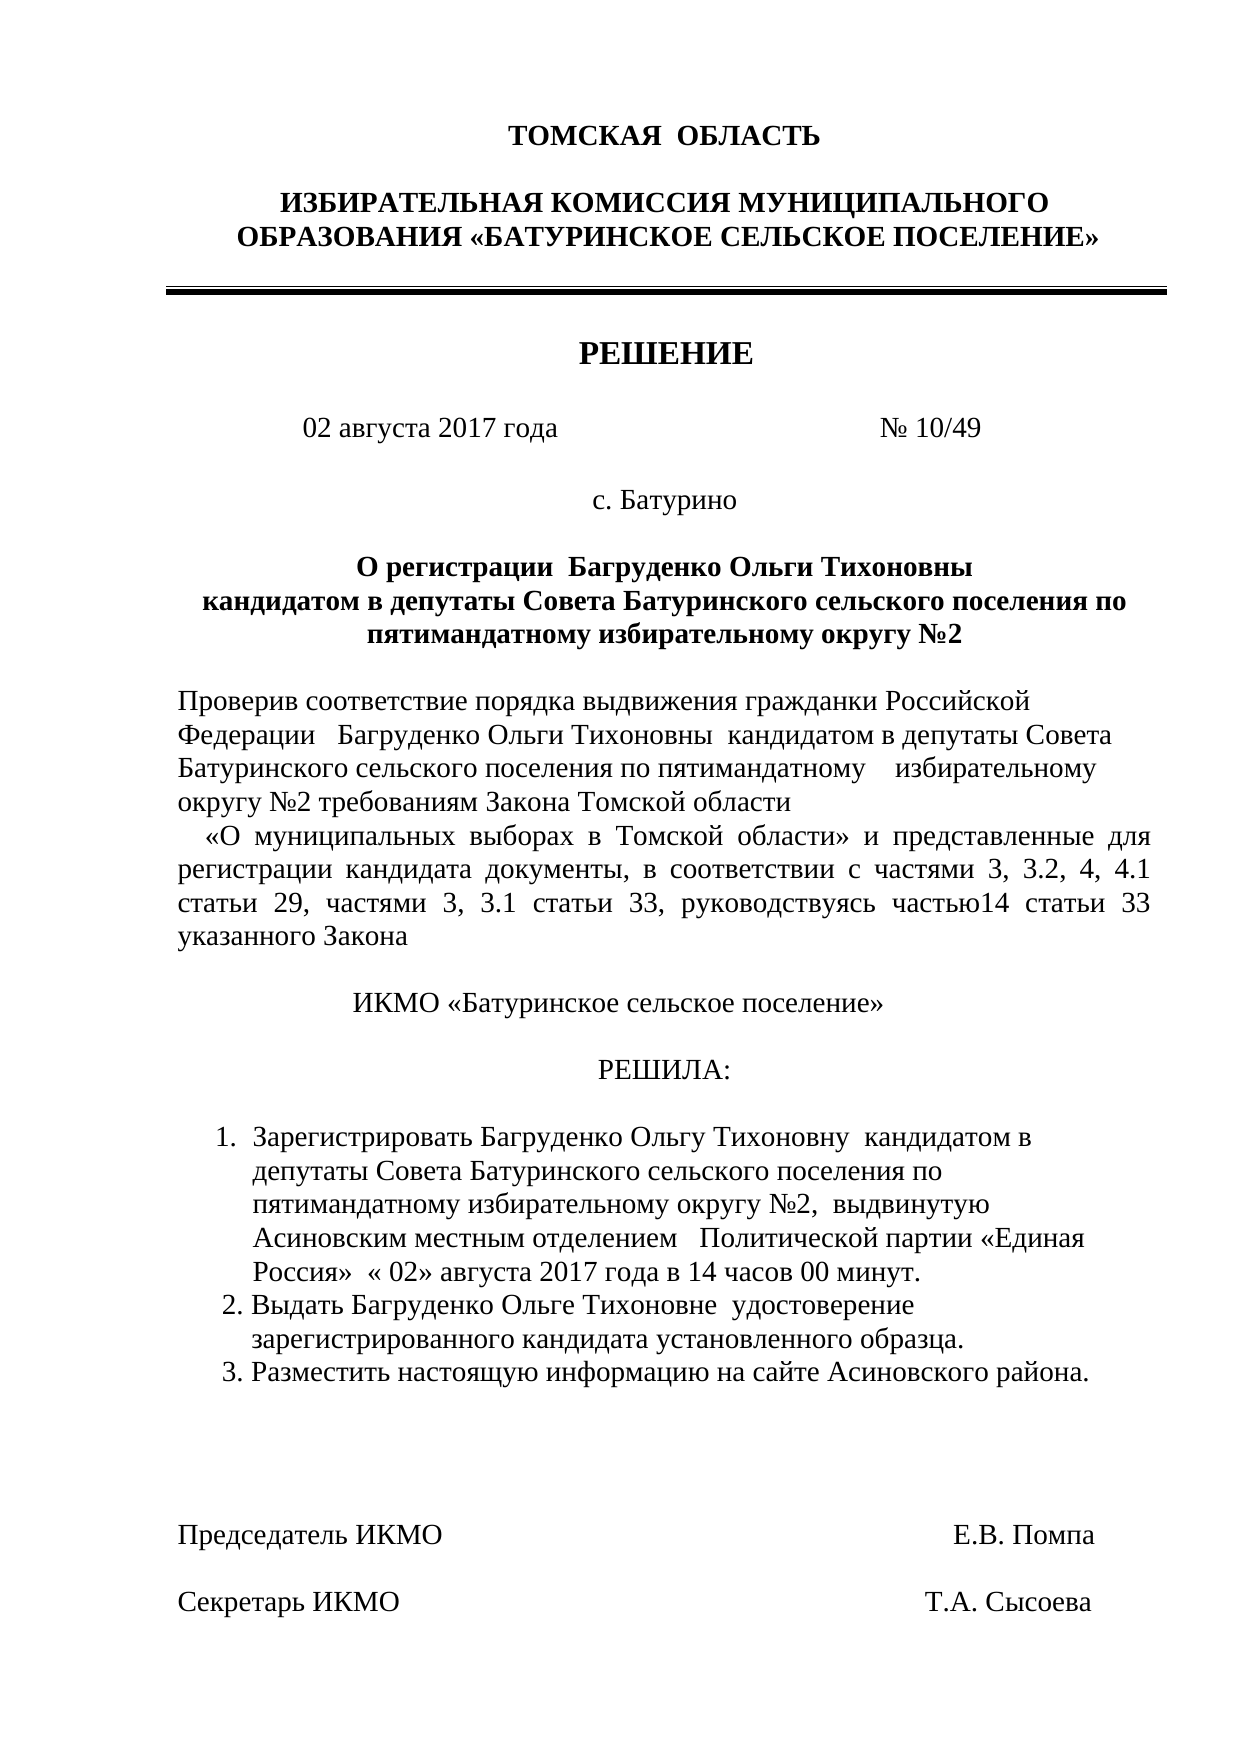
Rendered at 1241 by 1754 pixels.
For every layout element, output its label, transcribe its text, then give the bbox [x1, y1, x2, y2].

text «О муниципальных выборах в Томской области» и представленные для регистрации кандидата документы, в соответствии с частями 3, 3.2, 4, 4.1 статьи 29, частями 3, 3.1 статьи 33, руководствуясь частью14 статьи 33 указанного Закона [177, 818, 1152, 952]
text ИКМО «Батуринское сельское поселение» [177, 985, 1152, 1019]
subtitle ТОМСКАЯ ОБЛАСТЬ [177, 118, 1152, 152]
table_cell № 10/49 [694, 410, 1167, 453]
list Зарегистрировать Багруденко Ольгу Тихоновну кандидатом в депутаты Совета Батуринского сельского поселения по пятимандатному избирательному округу №2, выдвинутую Асиновским местным отделением Политической партии «Единая Россия» « 02» августа 2017 года в 14 часов 00 минут. [215, 1119, 1152, 1287]
text ОБРАЗОВАНИЯ «БАТУРИНСКОЕ СЕЛЬСКОЕ ПОСЕЛЕНИЕ» [177, 219, 1152, 252]
text О регистрации Багруденко Ольги Тихоновны [177, 549, 1152, 583]
text ИЗБИРАТЕЛЬНАЯ КОМИССИЯ МУНИЦИПАЛЬНОГО [177, 185, 1152, 219]
text 2. Выдать Багруденко Ольге Тихоновне удостоверение зарегистрированного кандидата установленного образца. [222, 1287, 1152, 1354]
text Проверив соответствие порядка выдвижения гражданки Российской Федерации Багруденко Ольги Тихоновны кандидатом в депутаты Совета Батуринского сельского поселения по пятимандатному избирательному округу №2 требованиям Закона Томской области [177, 683, 1152, 818]
table_header РЕШЕНИЕ [166, 295, 1167, 410]
table_cell 02 августа 2017 года [166, 410, 694, 453]
text Председатель ИКМО Е.В. Помпа [177, 1517, 1152, 1551]
text 3. Разместить настоящую информацию на сайте Асиновского района. [222, 1354, 1152, 1388]
text кандидатом в депутаты Совета Батуринского сельского поселения по пятимандатному избирательному округу №2 [177, 583, 1152, 650]
text РЕШИЛА: [177, 1052, 1152, 1086]
text с. Батурино [177, 482, 1152, 516]
text Секретарь ИКМО Т.А. Сысоева [177, 1584, 1152, 1618]
